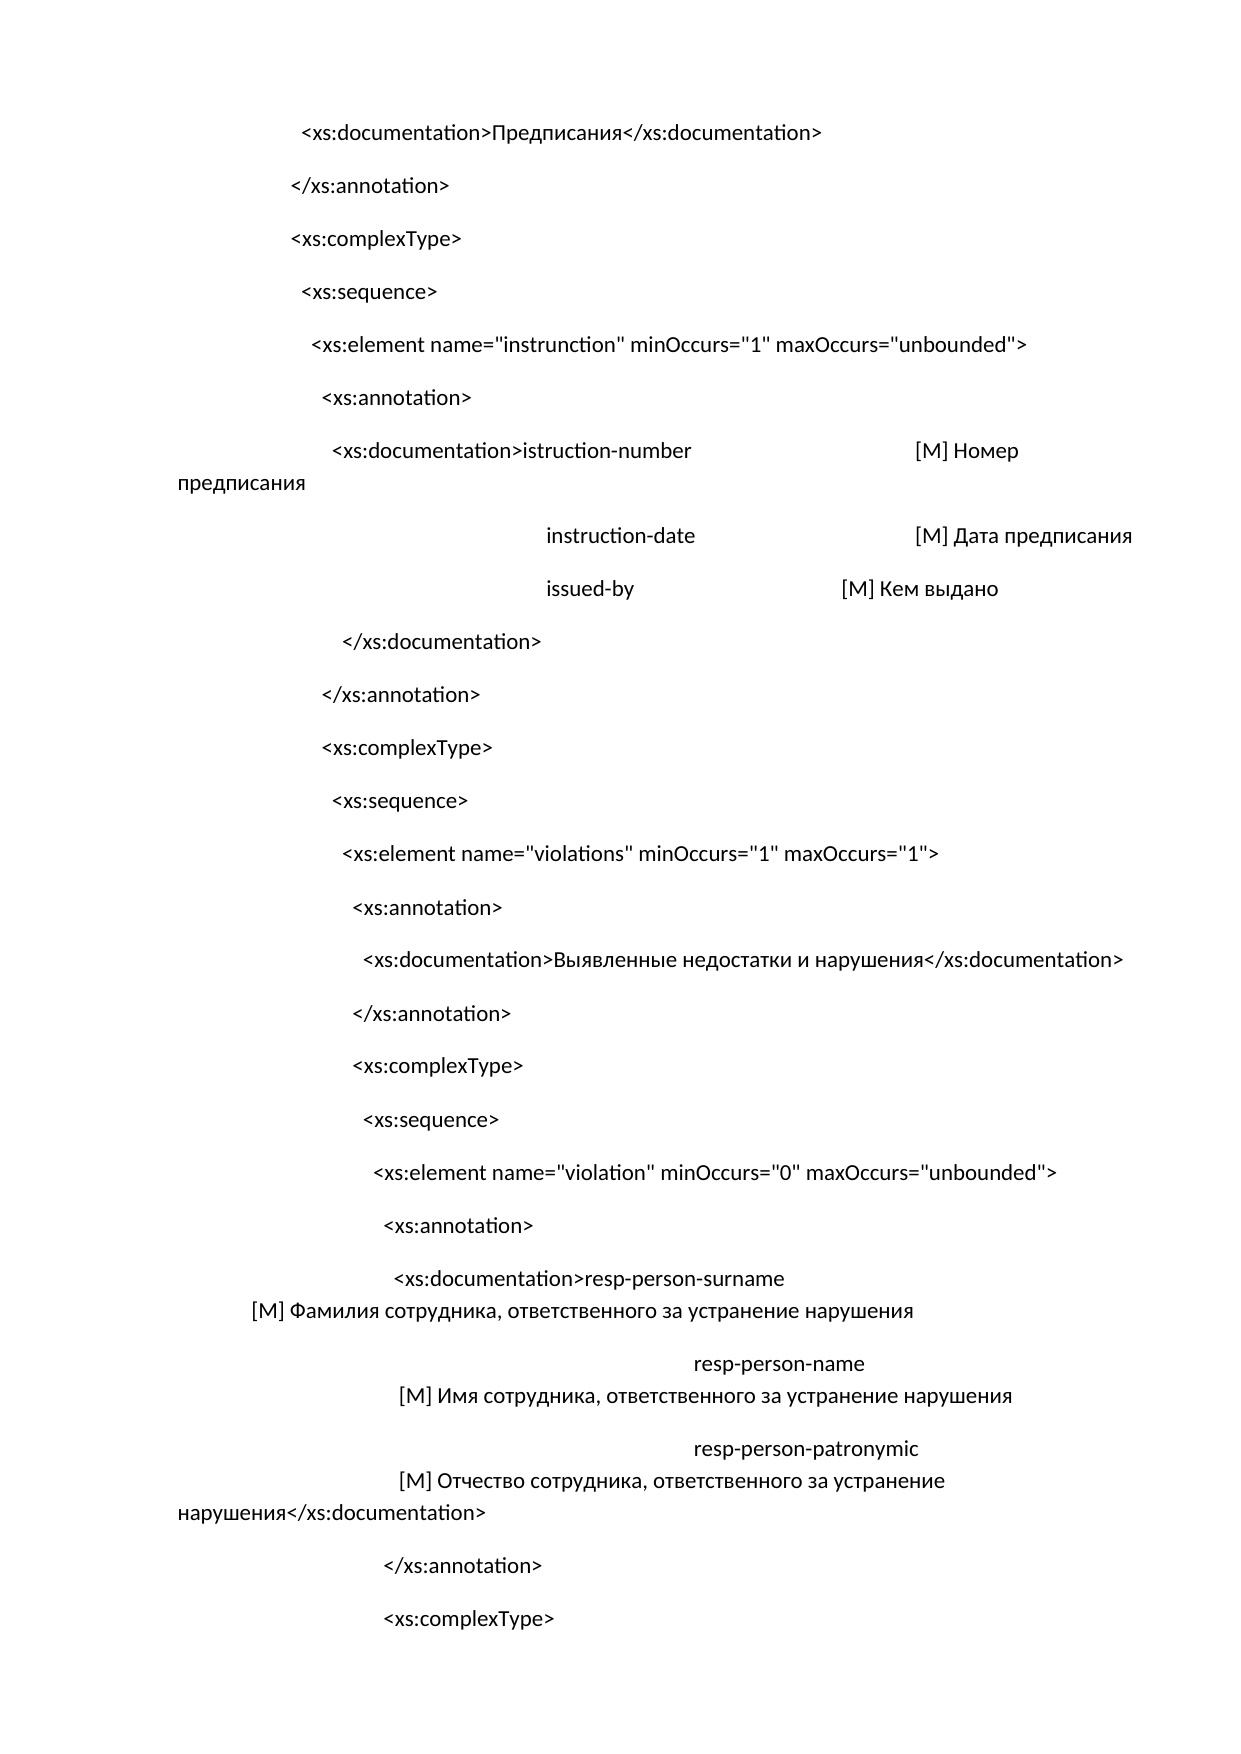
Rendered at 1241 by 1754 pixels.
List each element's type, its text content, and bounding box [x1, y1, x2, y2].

text </xs:annotation> [177, 681, 1152, 708]
text <xs:annotation> [177, 383, 1152, 411]
text <xs:complexType> [177, 733, 1152, 762]
text <xs:documentation>Выявленные недостатки и нарушения</xs:documentation> [177, 946, 1152, 974]
text <xs:sequence> [177, 1105, 1152, 1133]
text <xs:annotation> [177, 1211, 1152, 1239]
text <xs:documentation>istruction-number [M] Номер предписания [177, 436, 1152, 496]
text <xs:complexType> [177, 224, 1152, 252]
text <xs:element name="violation" minOccurs="0" maxOccurs="unbounded"> [177, 1158, 1152, 1186]
text <xs:element name="instrunction" minOccurs="1" maxOccurs="unbounded"> [177, 330, 1152, 358]
text <xs:complexType> [177, 1604, 1152, 1633]
text </xs:annotation> [177, 1552, 1152, 1579]
text </xs:annotation> [177, 999, 1152, 1027]
text </xs:annotation> [177, 171, 1152, 199]
text resp-person-patronymic [M] Отчество сотрудника, ответственного за устранение нарушения</xs:documentation> [177, 1434, 1152, 1527]
text issued-by [M] Кем выдано [177, 574, 1152, 602]
text </xs:documentation> [177, 627, 1152, 656]
text <xs:complexType> [177, 1052, 1152, 1080]
text <xs:sequence> [177, 277, 1152, 305]
text <xs:documentation>resp-person-surname [M] Фамилия сотрудника, ответственного за устранение нарушения [177, 1264, 1152, 1324]
text <xs:documentation>Предписания</xs:documentation> [177, 118, 1152, 146]
text resp-person-name [M] Имя сотрудника, ответственного за устранение нарушения [177, 1349, 1152, 1409]
text <xs:element name="violations" minOccurs="1" maxOccurs="1"> [177, 839, 1152, 868]
text instruction-date [M] Дата предписания [177, 521, 1152, 549]
text <xs:annotation> [177, 893, 1152, 921]
text <xs:sequence> [177, 787, 1152, 814]
